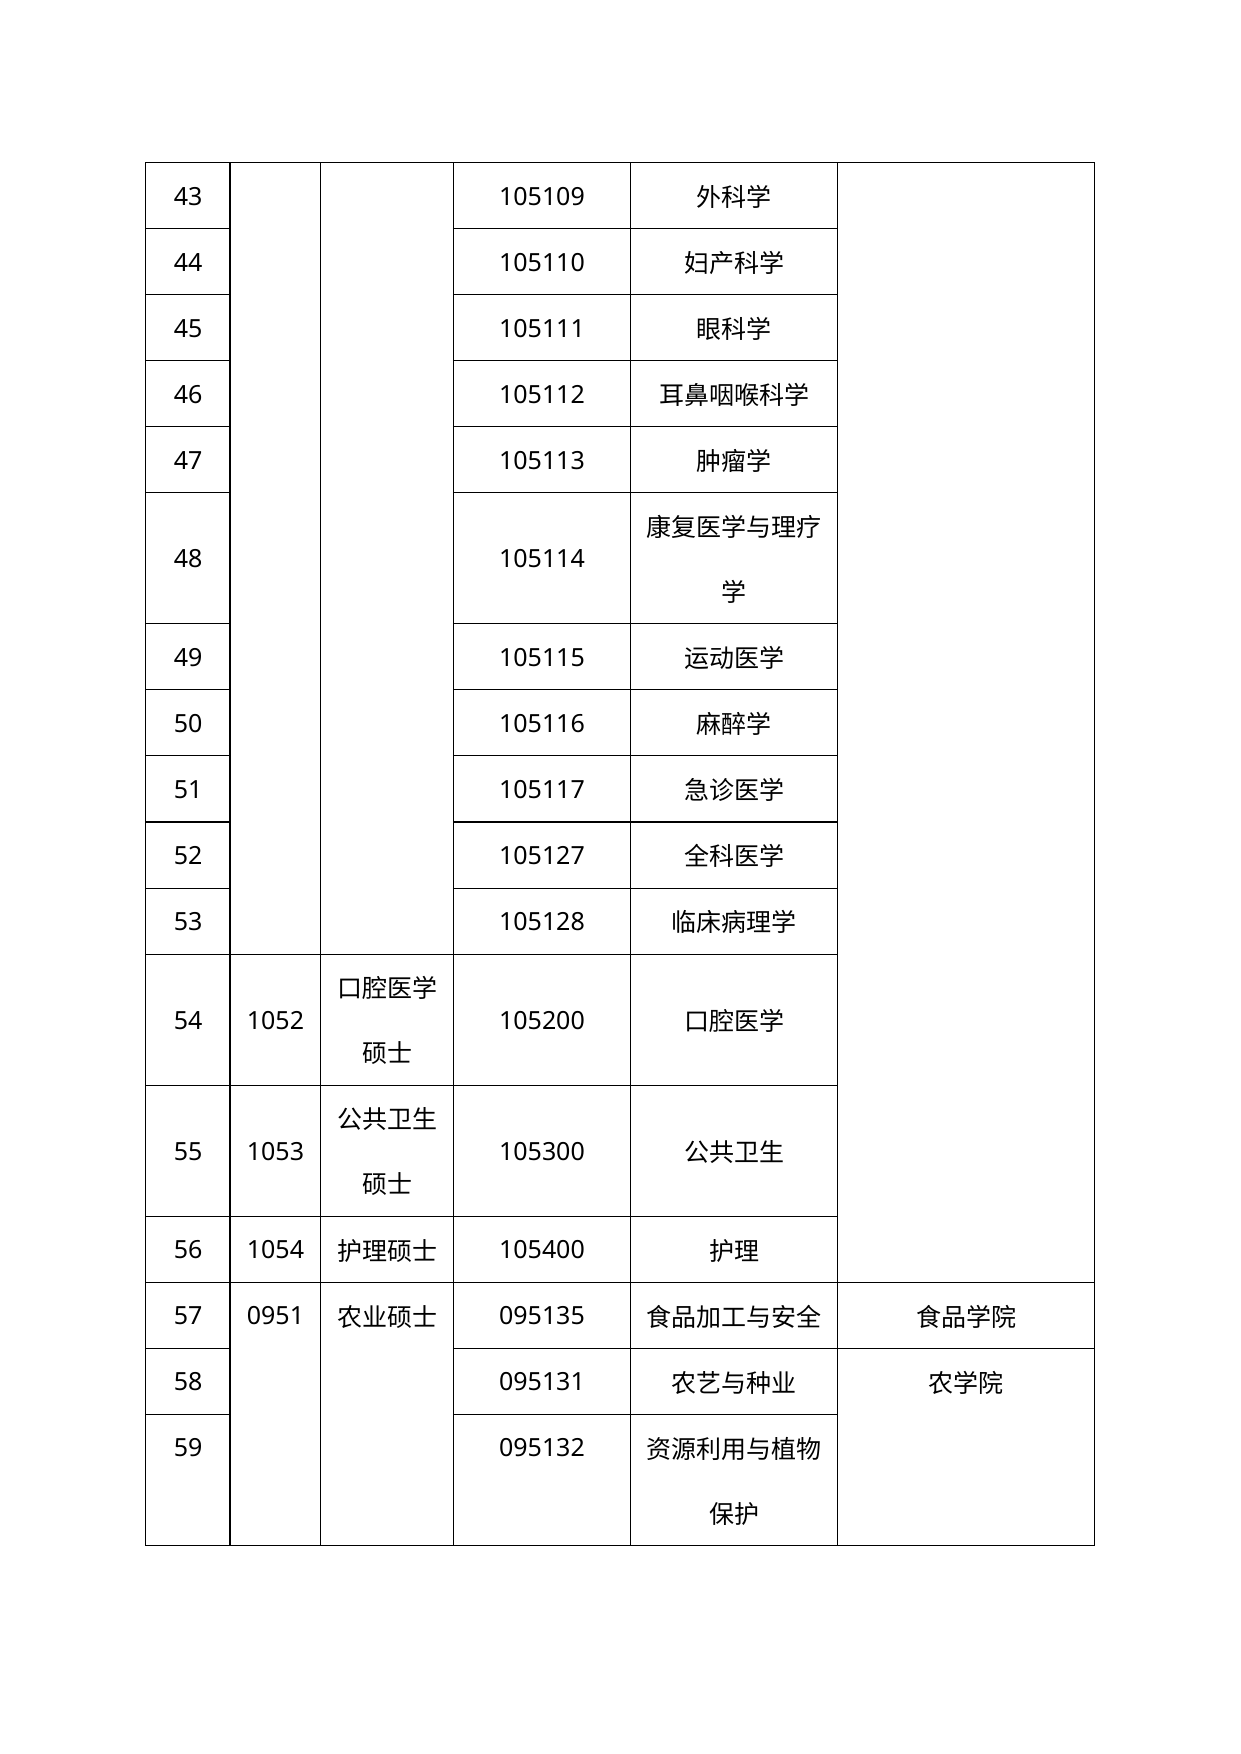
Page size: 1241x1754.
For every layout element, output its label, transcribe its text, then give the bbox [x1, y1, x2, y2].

table_cell 农学院 [838, 1349, 1094, 1545]
table_cell 45 [146, 295, 229, 360]
table_cell 麻醉学 [631, 690, 837, 755]
table_cell 47 [146, 427, 229, 492]
table_cell 48 [146, 493, 229, 623]
table_cell 眼科学 [631, 295, 837, 360]
table_cell 护理 [631, 1217, 837, 1282]
table_cell 59 [146, 1415, 229, 1545]
table_cell 口腔医学硕士 [321, 955, 453, 1084]
table_cell 康复医学与理疗学 [631, 493, 837, 623]
table_cell 资源利用与植物保护 [631, 1415, 837, 1545]
table_cell 105113 [454, 427, 630, 492]
table_cell 105116 [454, 690, 630, 755]
table_cell 43 [146, 163, 229, 228]
table_cell 55 [146, 1086, 229, 1216]
table_cell 44 [146, 229, 229, 294]
table_cell 105127 [454, 823, 630, 887]
table_cell 公共卫生 [631, 1086, 837, 1216]
table_cell 食品学院 [838, 1283, 1094, 1348]
table_cell 58 [146, 1349, 229, 1414]
table_cell 农艺与种业 [631, 1349, 837, 1414]
table_cell 1053 [231, 1086, 320, 1216]
table_cell 公共卫生硕士 [321, 1086, 453, 1216]
table_cell 57 [146, 1283, 229, 1348]
table_cell 105111 [454, 295, 630, 360]
table_cell 0951 [231, 1283, 320, 1545]
table_cell 52 [146, 823, 229, 887]
table_cell 105115 [454, 624, 630, 689]
table_cell 54 [146, 955, 229, 1084]
table_cell 095135 [454, 1283, 630, 1348]
table_cell 妇产科学 [631, 229, 837, 294]
table_cell 食品加工与安全 [631, 1283, 837, 1348]
table_cell 1052 [231, 955, 320, 1084]
table_cell 095131 [454, 1349, 630, 1414]
table_cell 105117 [454, 756, 630, 821]
table_cell 105300 [454, 1086, 630, 1216]
table_cell 全科医学 [631, 823, 837, 887]
table_cell 49 [146, 624, 229, 689]
table_cell 农业硕士 [321, 1283, 453, 1545]
table_cell 临床病理学 [631, 889, 837, 953]
table_cell 105109 [454, 163, 630, 228]
table_cell 105200 [454, 955, 630, 1084]
table_cell 46 [146, 361, 229, 426]
table_cell 105112 [454, 361, 630, 426]
table_cell 耳鼻咽喉科学 [631, 361, 837, 426]
table_cell 外科学 [631, 163, 837, 228]
table_cell 口腔医学 [631, 955, 837, 1084]
table_cell 护理硕士 [321, 1217, 453, 1282]
table_cell 095132 [454, 1415, 630, 1545]
table_cell 53 [146, 889, 229, 953]
table_cell 急诊医学 [631, 756, 837, 821]
table_cell 1054 [231, 1217, 320, 1282]
table_cell 105110 [454, 229, 630, 294]
table_cell 56 [146, 1217, 229, 1282]
table_cell 105400 [454, 1217, 630, 1282]
table_cell 运动医学 [631, 624, 837, 689]
table_cell 105114 [454, 493, 630, 623]
table_cell 肿瘤学 [631, 427, 837, 492]
table_cell 105128 [454, 889, 630, 953]
table_cell 50 [146, 690, 229, 755]
table_cell 51 [146, 756, 229, 821]
